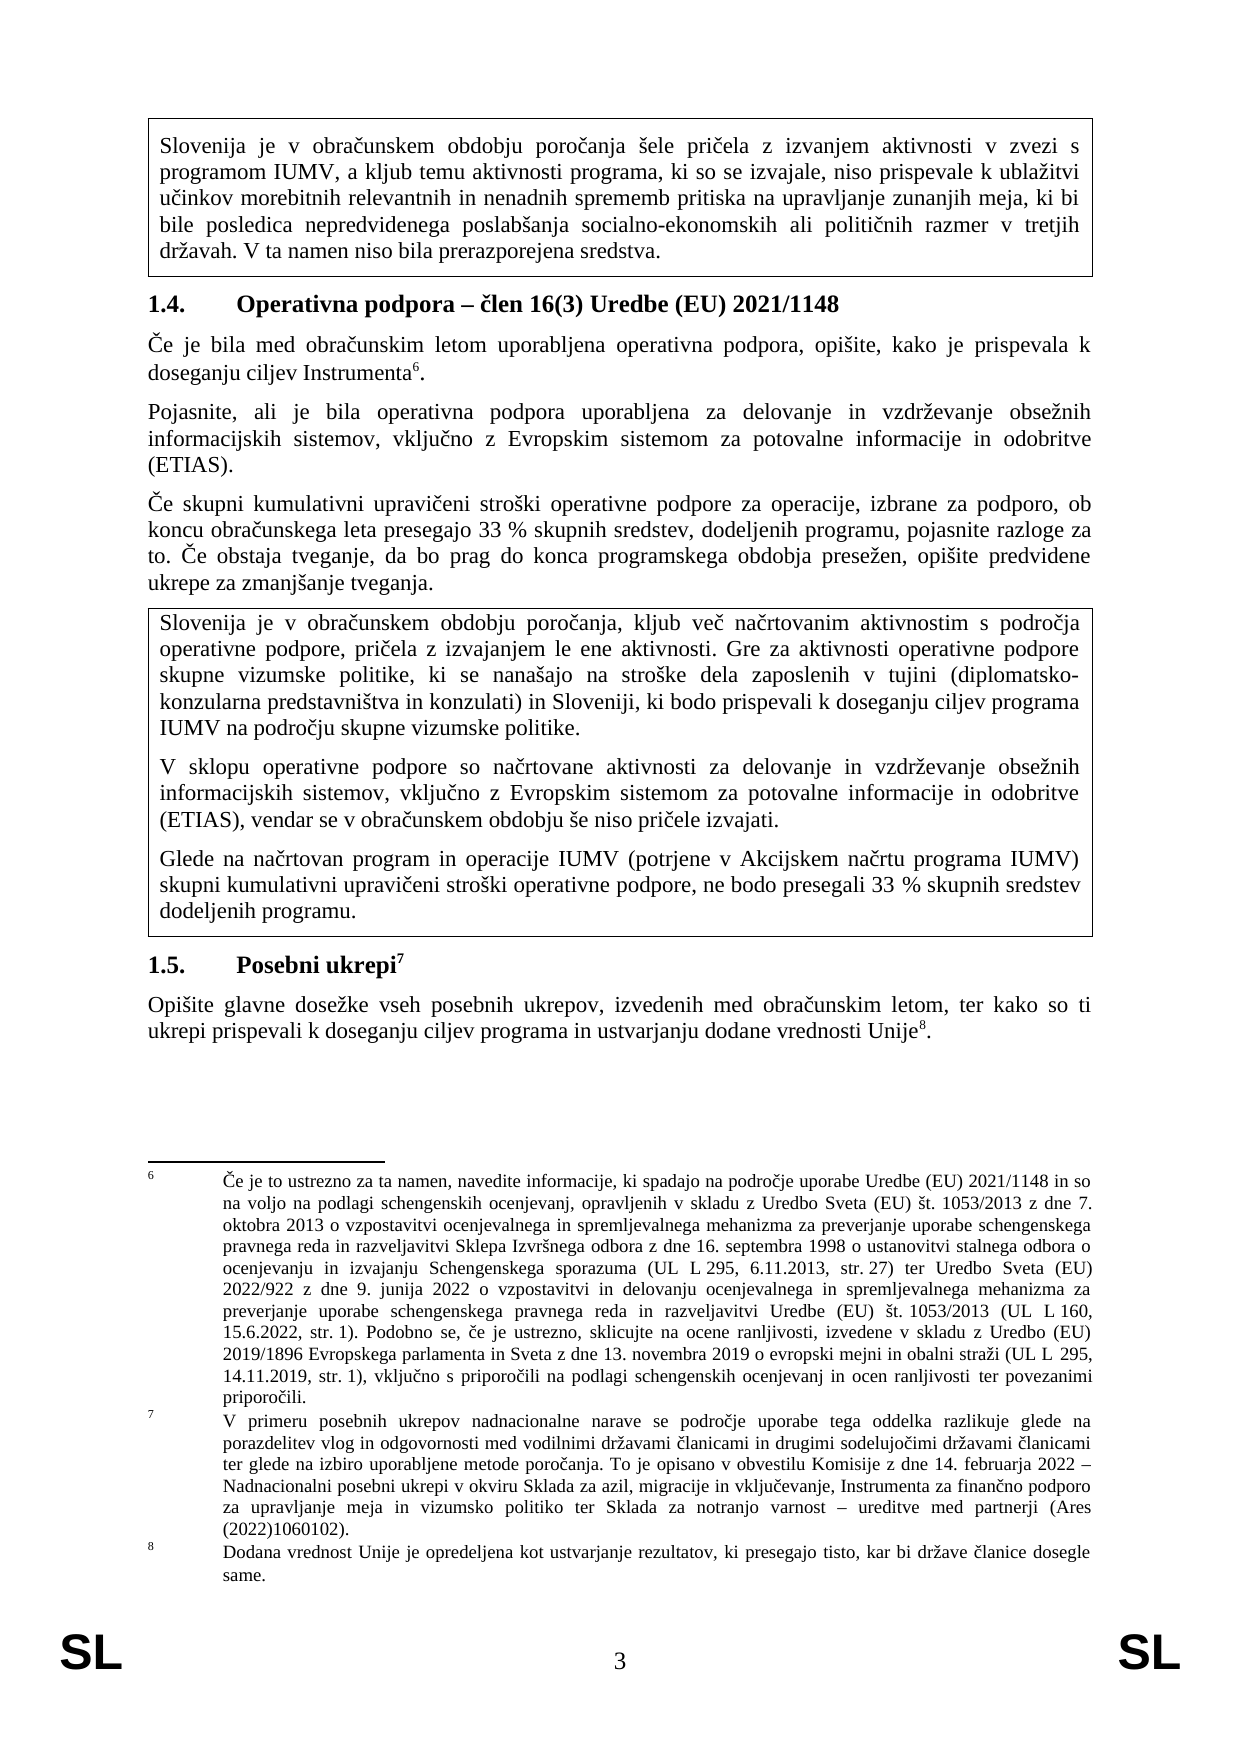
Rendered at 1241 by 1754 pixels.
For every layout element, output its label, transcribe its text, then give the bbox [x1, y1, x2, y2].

table_header Slovenija je v obračunskem obdobju poročanja šele pričela z izvanjem aktivnosti v zvezi s programom IUMV, a kljub temu aktivnosti programa, ki so se izvajale, niso prispevale k ublažitvi učinkov morebitnih relevantnih in nenadnih sprememb pritiska na upravljanje zunanjih meja, ki bi bile posledica nepredvidenega poslabšanja socialno-ekonomskih ali političnih razmer v tretjih državah. V ta namen niso bila prerazporejena sredstva. [149, 119, 1092, 276]
text Če je bila med obračunskim letom uporabljena operativna podpora, opišite, kako je prispevala k doseganju ciljev Instrumenta. [148, 331, 1093, 386]
text Opišite glavne dosežke vseh posebnih ukrepov, izvedenih med obračunskim letom, ter kako so ti ukrepi prispevali k doseganju ciljev programa in ustvarjanju dodane vrednosti Unije. [148, 991, 1093, 1044]
text Pojasnite, ali je bila operativna podpora uporabljena za delovanje in vzdrževanje obsežnih informacijskih sistemov, vključno z Evropskim sistemom za potovalne informacije in odobritve (ETIAS). [148, 398, 1093, 477]
subtitle 1.4. Operativna podpora – člen 16(3) Uredbe (EU) 2021/1148 [148, 289, 1093, 318]
text Če skupni kumulativni upravičeni stroški operativne podpore za operacije, izbrane za podporo, ob koncu obračunskega leta presegajo 33 % skupnih sredstev, dodeljenih programu, pojasnite razloge za to. Če obstaja tveganje, da bo prag do konca programskega obdobja presežen, opišite predvidene ukrepe za zmanjšanje tveganja. [148, 490, 1093, 595]
subtitle 1.5. Posebni ukrepi [148, 950, 1093, 978]
table_header Slovenija je v obračunskem obdobju poročanja, kljub več načrtovanim aktivnostim s področja operativne podpore, pričela z izvajanjem le ene aktivnosti. Gre za aktivnosti operativne podpore skupne vizumske politike, ki se nanašajo na stroške dela zaposlenih v tujini (diplomatsko-konzularna predstavništva in konzulati) in Sloveniji, ki bodo prispevali k doseganju ciljev programa IUMV na področju skupne vizumske politike. V sklopu operativne podpore so načrtovane aktivnosti za delovanje in vzdrževanje obsežnih informacijskih sistemov, vključno z Evropskim sistemom za potovalne informacije in odobritve (ETIAS), vendar se v obračunskem obdobju še niso pričele izvajati. Glede na načrtovan program in operacije IUMV (potrjene v Akcijskem načrtu programa IUMV) skupni kumulativni upravičeni stroški operativne podpore, ne bodo presegali 33 % skupnih sredstev dodeljenih programu. [149, 609, 1092, 936]
